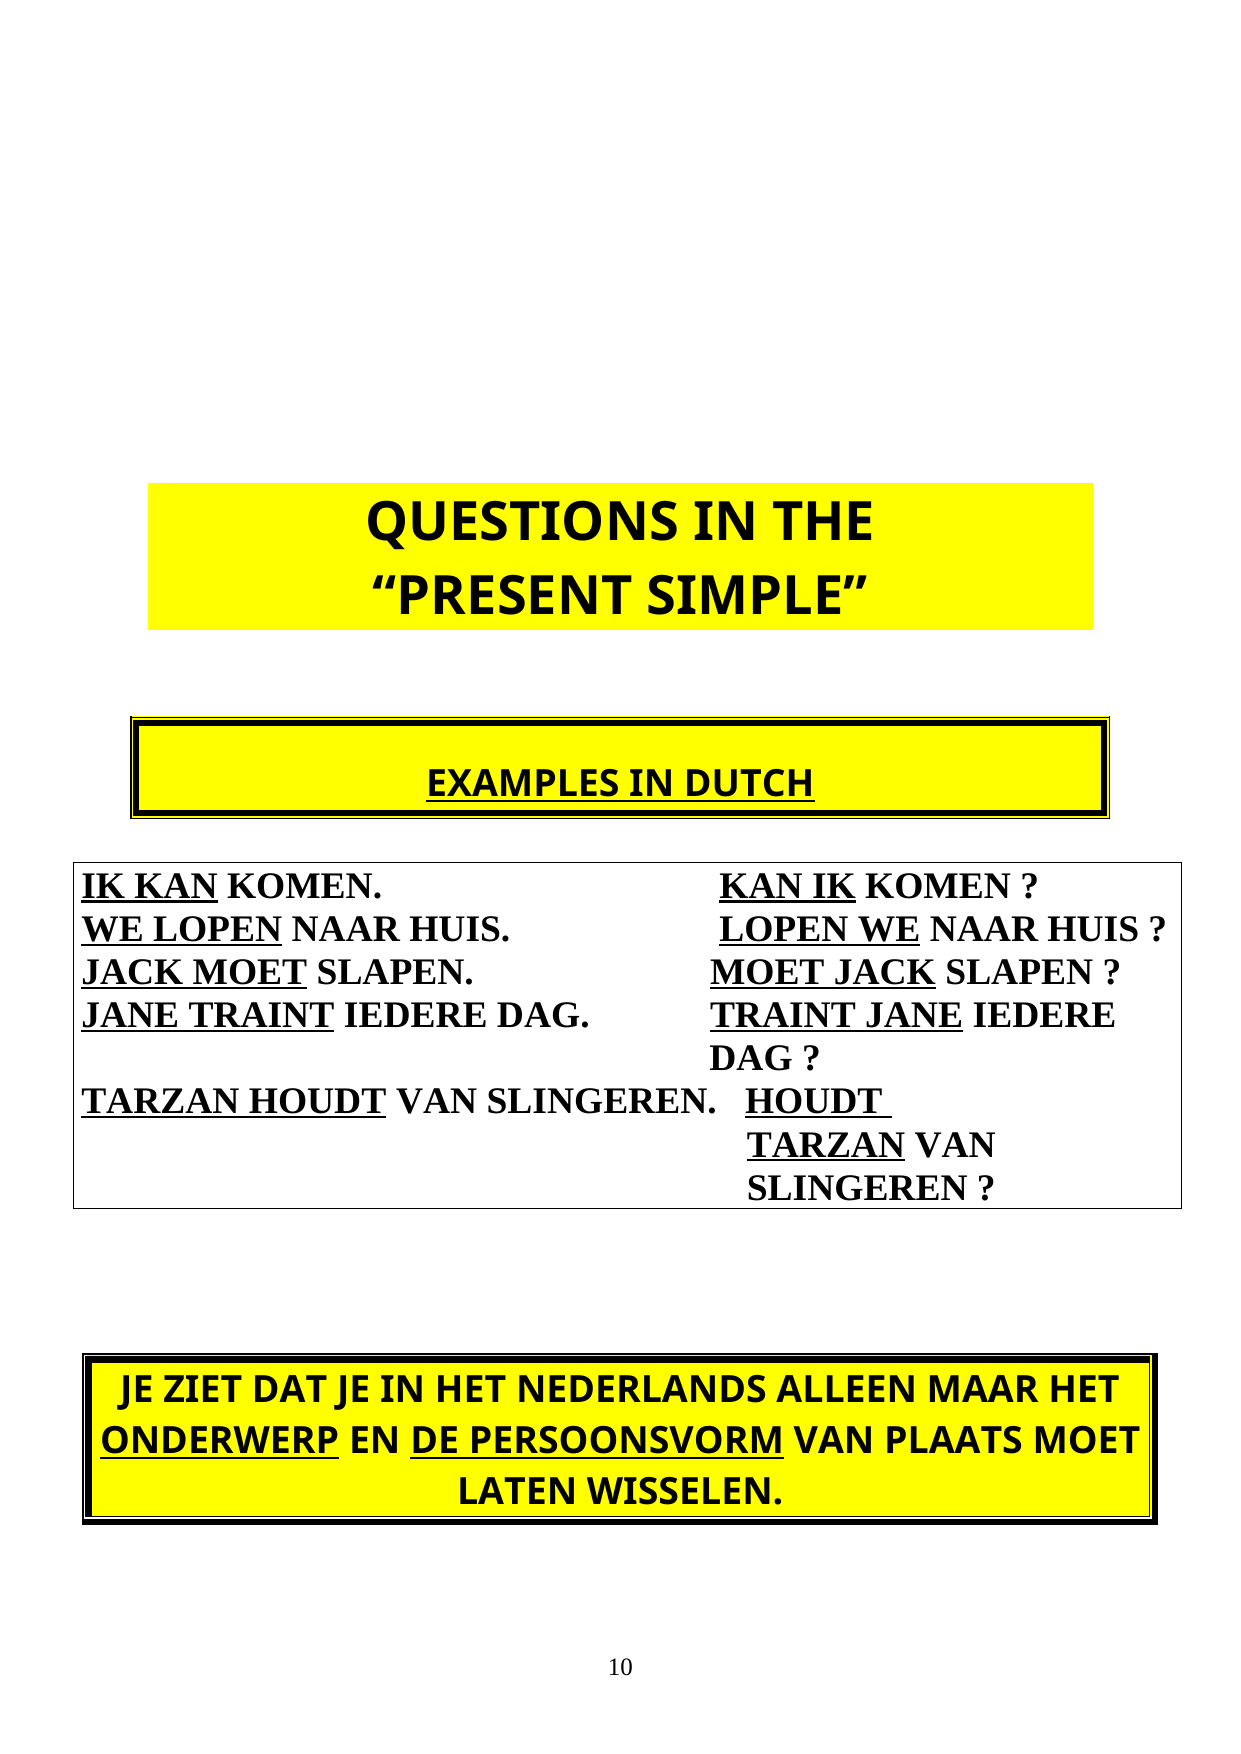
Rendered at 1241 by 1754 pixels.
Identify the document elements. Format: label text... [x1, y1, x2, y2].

table_header IK KAN KOMEN. KAN IK KOMEN ? WE LOPEN NAAR HUIS. LOPEN WE NAAR HUIS ? JACK MOET SLAPEN. MOET JACK SLAPEN ? JANE TRAINT IEDERE DAG. TRAINT JANE IEDERE DAG ? TARZAN HOUDT VAN SLINGEREN. HOUDT TARZAN VAN SLINGEREN ? [74, 863, 1181, 1208]
table_header JE ZIET DAT JE IN HET NEDERLANDS ALLEEN MAAR HET ONDERWERP EN DE PERSOONSVORM VAN PLAATS MOET LATEN WISSELEN. [92, 1363, 1149, 1516]
text QUESTIONS IN THE [148, 483, 1093, 556]
text “PRESENT SIMPLE” [148, 556, 1093, 630]
subtitle EXAMPLES IN DUTCH [139, 745, 1101, 810]
